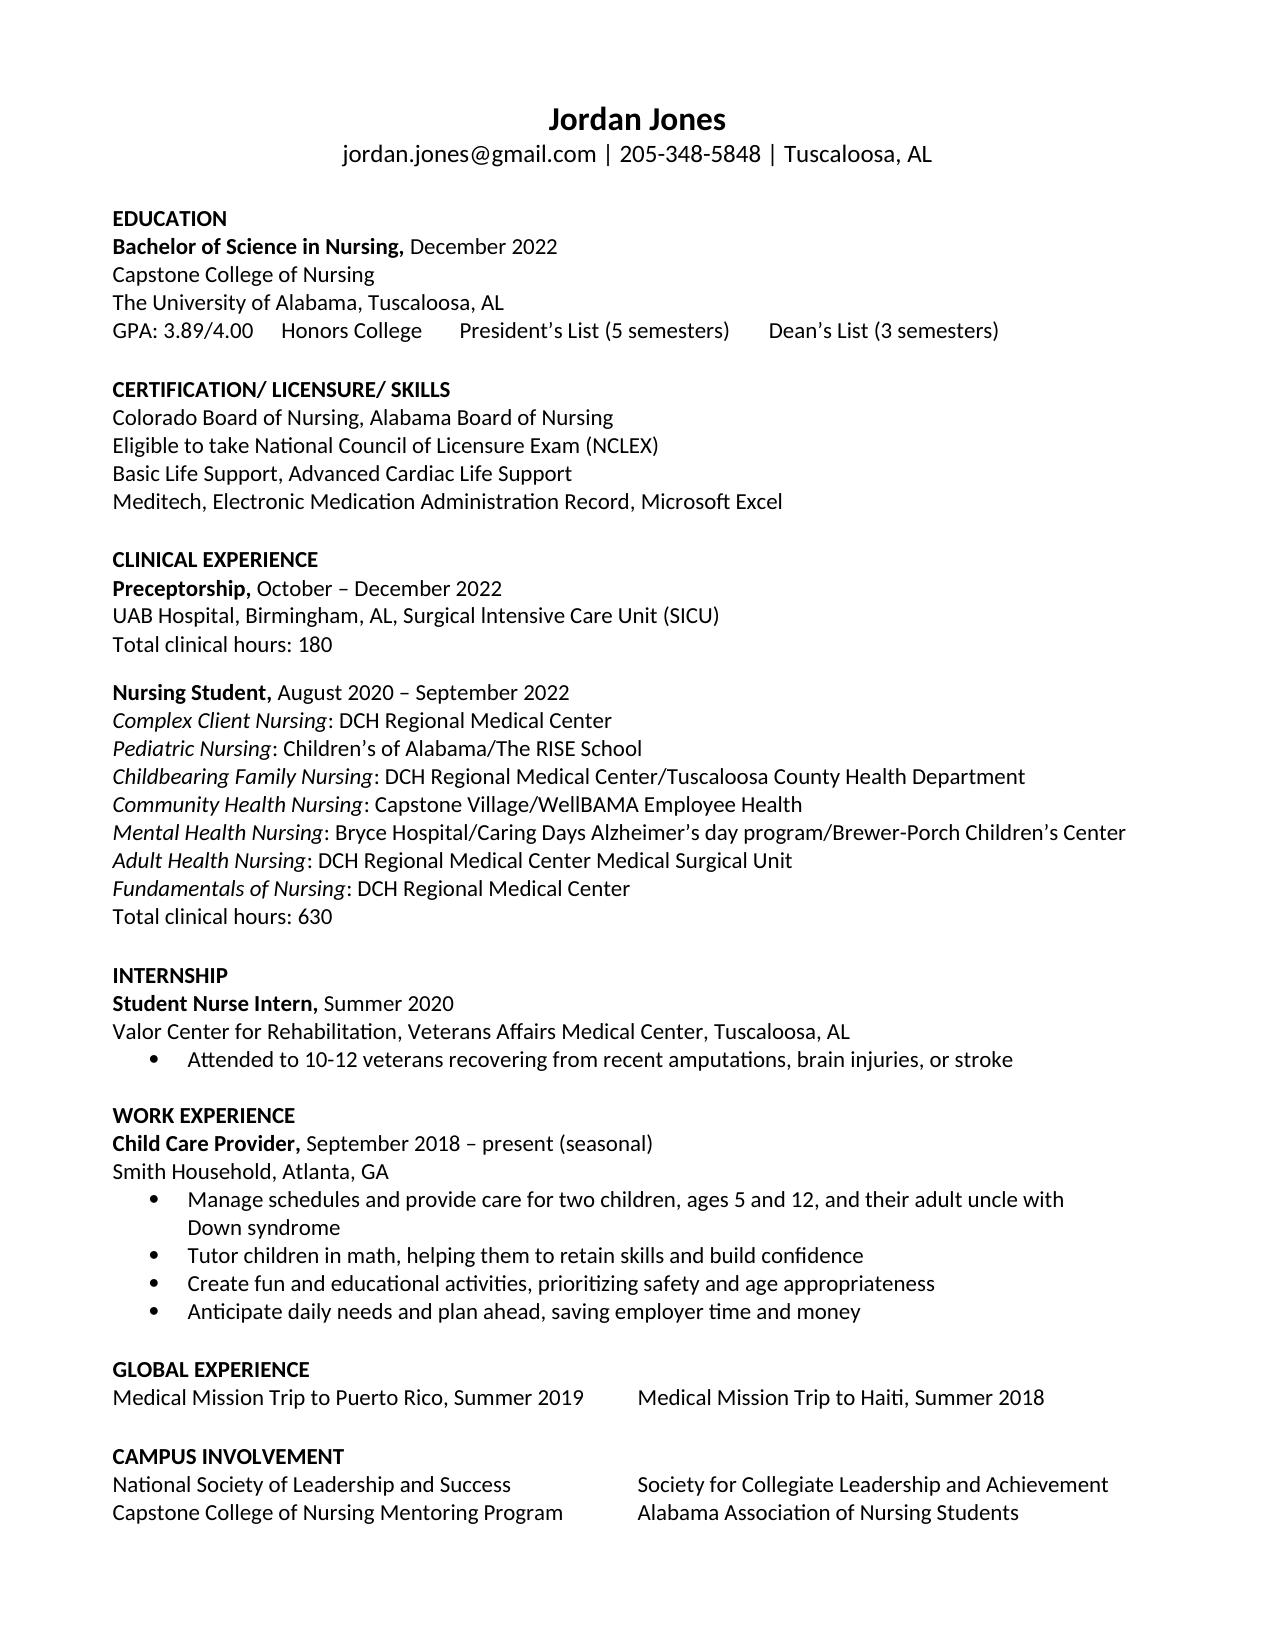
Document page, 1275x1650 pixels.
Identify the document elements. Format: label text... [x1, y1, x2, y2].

text jordan.jones@gmail.com | 205-348-5848 | Tuscaloosa, AL [112, 138, 1162, 169]
list Anticipate daily needs and plan ahead, saving employer time and money [150, 1297, 1162, 1325]
text Preceptorship, October – December 2022 [112, 574, 1162, 602]
text Eligible to take National Council of Licensure Exam (NCLEX) [112, 431, 1162, 459]
list Manage schedules and provide care for two children, ages 5 and 12, and their adult uncle with Down syndrome [150, 1185, 1125, 1241]
text Student Nurse Intern, Summer 2020 [112, 989, 1162, 1017]
text Smith Household, Atlanta, GA [112, 1157, 1162, 1185]
text Basic Life Support, Advanced Cardiac Life Support [112, 459, 1162, 487]
text Adult Health Nursing: DCH Regional Medical Center Medical Surgical Unit [112, 846, 1162, 874]
text Internship [112, 961, 1162, 989]
text Jordan Jones [112, 97, 1162, 138]
text GPA: 3.89/4.00 Honors College President’s List (5 semesters) Dean’s List (3 semesters) [112, 316, 1162, 344]
text Valor Center for Rehabilitation, Veterans Affairs Medical Center, Tuscaloosa, AL [112, 1017, 1162, 1045]
text Meditech, Electronic Medication Administration Record, Microsoft Excel [112, 487, 1162, 515]
text Total clinical hours: 630 [112, 902, 1162, 930]
text Capstone College of Nursing [112, 260, 1162, 288]
text Total clinical hours: 180 [112, 630, 1162, 658]
text Education [112, 204, 1162, 232]
text Mental Health Nursing: Bryce Hospital/Caring Days Alzheimer’s day program/Brewer-Porch Children’s Center [112, 818, 1162, 846]
text Medical Mission Trip to Puerto Rico, Summer 2019 Medical Mission Trip to Haiti, Summer 2018 [112, 1383, 1162, 1412]
text Campus Involvement [112, 1442, 1162, 1470]
text Bachelor of Science in Nursing, December 2022 [112, 232, 1162, 260]
list Create fun and educational activities, prioritizing safety and age appropriateness [150, 1269, 1162, 1297]
text Childbearing Family Nursing: DCH Regional Medical Center/Tuscaloosa County Health Department [112, 762, 1162, 790]
text Child Care Provider, September 2018 – present (seasonal) [112, 1129, 1162, 1157]
text The University of Alabama, Tuscaloosa, AL [112, 288, 1162, 316]
text Community Health Nursing: Capstone Village/WellBAMA Employee Health [112, 790, 1162, 818]
text Nursing Student, August 2020 – September 2022 [112, 678, 1162, 706]
text Capstone College of Nursing Mentoring Program Alabama Association of Nursing Students [112, 1498, 1162, 1526]
list Attended to 10-12 veterans recovering from recent amputations, brain injuries, or stroke [150, 1045, 1162, 1073]
text Fundamentals of Nursing: DCH Regional Medical Center [112, 874, 1162, 902]
text Pediatric Nursing: Children’s of Alabama/The RISE School [112, 734, 1162, 762]
text Colorado Board of Nursing, Alabama Board of Nursing [112, 403, 1162, 431]
text Complex Client Nursing: DCH Regional Medical Center [112, 706, 1162, 734]
list Tutor children in math, helping them to retain skills and build confidence [150, 1241, 1162, 1269]
text UAB Hospital, Birmingham, AL, Surgical lntensive Care Unit (SICU) [112, 602, 1162, 630]
text National Society of Leadership and Success Society for Collegiate Leadership and Achievement [112, 1470, 1162, 1498]
text Work Experience [112, 1101, 1162, 1129]
text Global Experience [112, 1356, 1162, 1383]
text Certification/ Licensure/ SKILLS [112, 375, 1162, 403]
text Clinical Experience [112, 546, 1162, 574]
